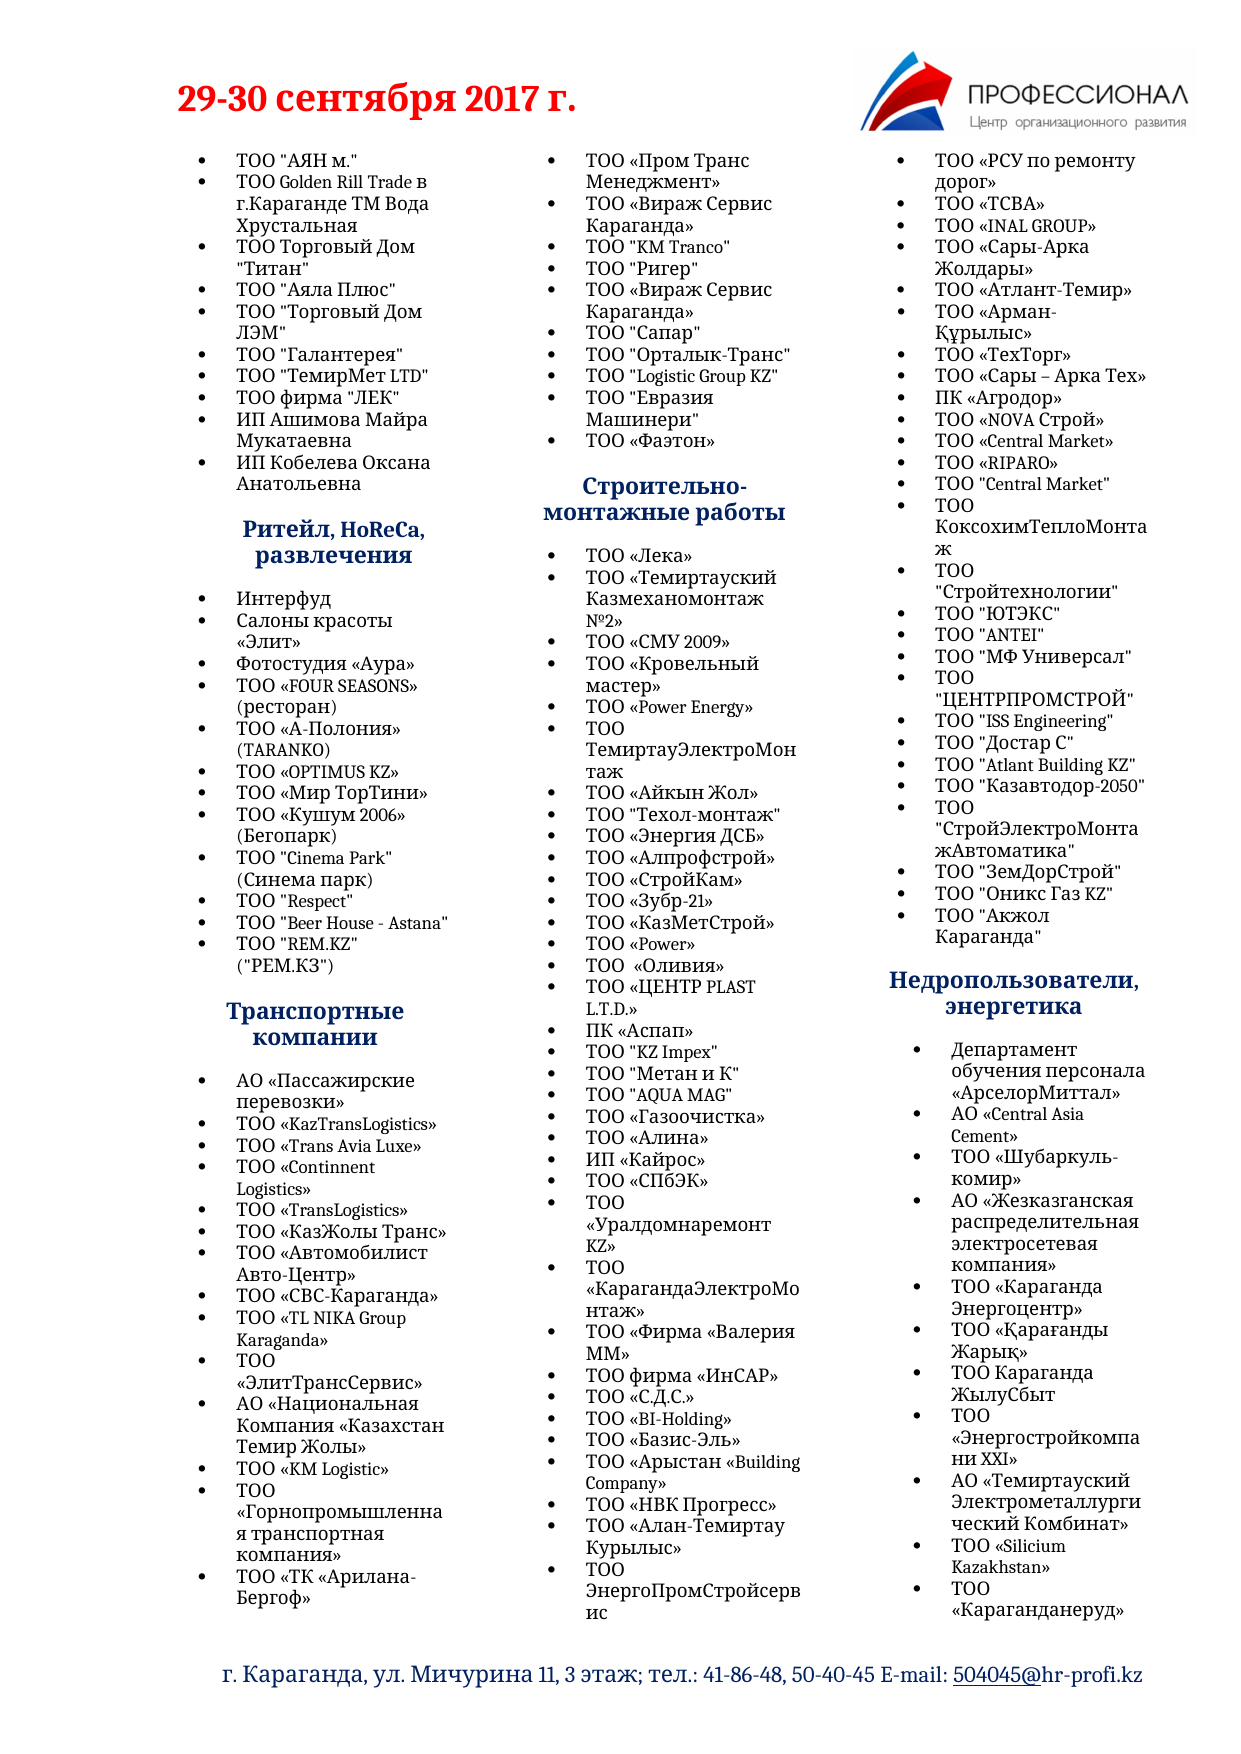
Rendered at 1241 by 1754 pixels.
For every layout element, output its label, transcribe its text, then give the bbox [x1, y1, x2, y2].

list ТОО «Энергостройкомпани XXI» [913, 1406, 1152, 1471]
list ТОО "ТемирМет LTD" [199, 366, 453, 388]
list ТОО «ТК «Арилана-Бергоф» [199, 1566, 453, 1609]
list ТОО Караганда ЖылуСбыт [913, 1363, 1152, 1406]
list ТОО ЭнергоПромСтройсервис [548, 1559, 802, 1624]
list ТОО «КарагандаЭлектроМонтаж» [548, 1257, 802, 1322]
list ТОО «СтройКам» [548, 869, 802, 891]
list АО «Национальная Компания «Казахстан Темир Жолы» [199, 1394, 453, 1458]
list ТОО "АЯН м." [199, 150, 453, 172]
text Транспортные компании [177, 998, 453, 1051]
list ТОО "Respect" [199, 891, 453, 912]
list ТОО "Central Market" [898, 474, 1152, 495]
list ТОО "Atlant Building KZ" [898, 754, 1152, 776]
list ТОО «OPTIMUS KZ» [199, 761, 453, 783]
list ТОО «Алина» [548, 1128, 802, 1149]
list ИП «Кайрос» [548, 1149, 802, 1171]
list ТОО «Темиртауский Казмеханомонтаж №2» [548, 567, 802, 632]
list ТОО «Қарағанды Жарық» [913, 1319, 1152, 1363]
list ТОО «Шубаркуль-комир» [913, 1147, 1152, 1190]
list ПК «Агродор» [898, 388, 1152, 409]
list ТОО «Вираж Сервис Караганда» [548, 193, 802, 237]
list ТОО «Алан-Темиртау Курылыс» [548, 1516, 802, 1559]
list ТОО "ЗемДорСтрой" [898, 862, 1152, 883]
list Интерфуд [199, 589, 453, 610]
list ТОО «Атлант-Темир» [897, 280, 1152, 301]
list ТОО «Уралдомнаремонт KZ» [548, 1193, 802, 1257]
list ТОО «Power» [548, 934, 802, 955]
list ТОО "Beer House - Astana" [199, 912, 453, 934]
list ТОО «Power Energy» [548, 697, 802, 718]
list ТОО «Базис-Эль» [548, 1430, 802, 1451]
list ТОО "МФ Универсал" [898, 646, 1152, 668]
list ТОО «Central Market» [898, 431, 1152, 452]
list Ритейл, HoReCa, развлечения [215, 517, 453, 570]
list ТОО «КазМетСтрой» [548, 912, 802, 934]
picture [852, 46, 1197, 138]
text Недропользователи, энергетика [876, 967, 1152, 1020]
list ТОО «Мир ТорТини» [199, 783, 453, 804]
list АО «Жезказганская распределительная электросетевая компания» [913, 1190, 1152, 1276]
list ТОО «ЭлитТрансСервис» [199, 1351, 453, 1394]
list ТОО «TransLogistics» [199, 1200, 453, 1221]
list ТОО "Достар С" [898, 733, 1152, 754]
list Департамент обучения персонала «АрселорМиттал» [913, 1039, 1152, 1104]
list ТОО "Метан и К" [548, 1063, 802, 1085]
list ТОО «Лека» [548, 546, 802, 567]
list ТОО «KazTransLogistics» [199, 1113, 453, 1135]
list ТОО КоксохимТеплоМонтаж [898, 495, 1152, 560]
list ТОО «Пром Транс Менеджмент» [548, 150, 802, 193]
list ТОО «КазЖолы Транс» [199, 1221, 453, 1243]
list ТОО "Акжол Караганда" [898, 905, 1152, 948]
list ТОО "KM Tranco" [548, 237, 802, 258]
list ТОО «А-Полония» (TARANKO) [199, 718, 453, 761]
list ТОО «СВС-Караганда» [199, 1286, 453, 1308]
list ТОО «BI-Holding» [548, 1408, 802, 1430]
list ТОО «Караганда Энергоцентр» [913, 1276, 1152, 1319]
list ТОО "ЦЕНТРПРОМСТРОЙ" [898, 668, 1152, 711]
list ТОО фирма "ЛЕК" [199, 388, 453, 409]
list ТОО "Торговый Дом ЛЭМ" [199, 301, 453, 344]
list ТОО "ANTEI" [898, 625, 1152, 646]
list ТОО фирма «ИнСАР» [548, 1365, 802, 1387]
list ТОО Торговый Дом "Титан" [199, 237, 453, 280]
list ТОО "Евразия Машинери" [548, 388, 802, 431]
list ТОО «Оливия» [548, 955, 802, 977]
list ТОО "Техол-монтаж" [548, 804, 802, 826]
list ТОО «С.Д.С.» [548, 1387, 802, 1408]
list ТОО "REM.KZ" ("РЕМ.КЗ") [199, 934, 453, 977]
list ТОО "AQUA MAG" [548, 1085, 802, 1106]
list ТОО «Trans Avia Luxe» [199, 1135, 453, 1157]
list ТОО «Энергия ДСБ» [548, 826, 802, 848]
list ТОО "KZ Impex" [548, 1042, 802, 1063]
list ТОО «СПбЭК» [548, 1171, 802, 1193]
list АО «Central Asia Cement» [913, 1104, 1152, 1147]
list АО «Пассажирские перевозки» [199, 1070, 453, 1113]
list ТОО "ISS Engineering" [898, 711, 1152, 733]
list ТОО «ТехТорг» [898, 344, 1152, 366]
list ТОО «Фирма «Валерия ММ» [548, 1322, 802, 1365]
list ТОО "ЮТЭКС" [898, 603, 1152, 625]
list ТОО «Караганданеруд» [913, 1578, 1152, 1621]
list АО «Темиртауский Электрометаллургический Комбинат» [913, 1471, 1152, 1535]
list ТОО «Айкын Жол» [548, 783, 802, 804]
list ТОО «Горнопромышленная транспортная компания» [199, 1480, 453, 1566]
list ТОО "Сапар" [548, 323, 802, 344]
list ТОО «Silicium Kazakhstan» [913, 1535, 1152, 1578]
list ТОО «Арыстан «Building Company» [548, 1451, 802, 1494]
list ТОО «Зубр-21» [548, 891, 802, 912]
list Салоны красоты «Элит» [199, 610, 453, 653]
list ТОО «Автомобилист Авто-Центр» [199, 1243, 453, 1286]
list ТОО «ТСВА» [897, 193, 1152, 215]
list ТОО «Арман-Құрылыс» [898, 301, 1152, 344]
list ТОО "Ригер" [548, 258, 802, 280]
list ТОО "СтройЭлектроМонтажАвтоматика" [898, 797, 1152, 862]
list ИП Кобелева Оксана Анатольевна [199, 452, 453, 495]
list ТОО «Сары – Арка Тех» [898, 366, 1152, 388]
list ТОО «Вираж Сервис Караганда» [548, 280, 802, 323]
list ТОО «ЦЕНТР PLAST L.T.D.» [548, 977, 802, 1020]
list ТОО "Стройтехнологии" [898, 560, 1152, 603]
list ТОО Golden Rill Trade в г.Караганде ТМ Вода Хрустальная [199, 172, 453, 237]
list ПК «Аспап» [548, 1020, 802, 1042]
list ТОО ТемиртауЭлектроМонтаж [548, 718, 802, 783]
list ТОО «Фаэтон» [548, 431, 802, 452]
list ТОО «INAL GROUP» [897, 215, 1152, 237]
list ТОО «FOUR SEASONS» (ресторан) [199, 675, 453, 718]
list Фотостудия «Аура» [199, 653, 453, 675]
list ТОО «Continnent Logistics» [199, 1157, 453, 1200]
list ТОО "Галантерея" [199, 344, 453, 366]
list ТОО «Сары-Арка Жолдары» [897, 237, 1152, 280]
list ТОО «Кровельный мастер» [548, 653, 802, 697]
list ТОО «NOVA Строй» [898, 409, 1152, 431]
list ТОО "Cinema Park" (Синема парк) [199, 848, 453, 891]
text Строительно-монтажные работы [527, 474, 802, 527]
list ТОО «RIPARO» [898, 452, 1152, 474]
list ТОО «Газоочистка» [548, 1106, 802, 1128]
list ТОО "Казавтодор-2050" [898, 776, 1152, 797]
list ТОО "Аяла Плюс" [199, 280, 453, 301]
list ТОО «Кушум 2006» (Бегопарк) [199, 804, 453, 848]
list ТОО «TL NIKA Group Karaganda» [199, 1308, 453, 1351]
list ТОО «РСУ по ремонту дорог» [897, 150, 1152, 193]
list ТОО "Logistic Group KZ" [548, 366, 802, 388]
list ИП Ашимова Майра Мукатаевна [199, 409, 453, 452]
list ТОО «KM Logistic» [199, 1458, 453, 1480]
list ТОО «Алпрофстрой» [548, 848, 802, 869]
list ТОО «НВК Прогресс» [548, 1494, 802, 1516]
list ТОО «СМУ 2009» [548, 632, 802, 653]
list ТОО "Оникс Газ KZ" [898, 883, 1152, 905]
list ТОО "Орталык-Транс" [548, 344, 802, 366]
